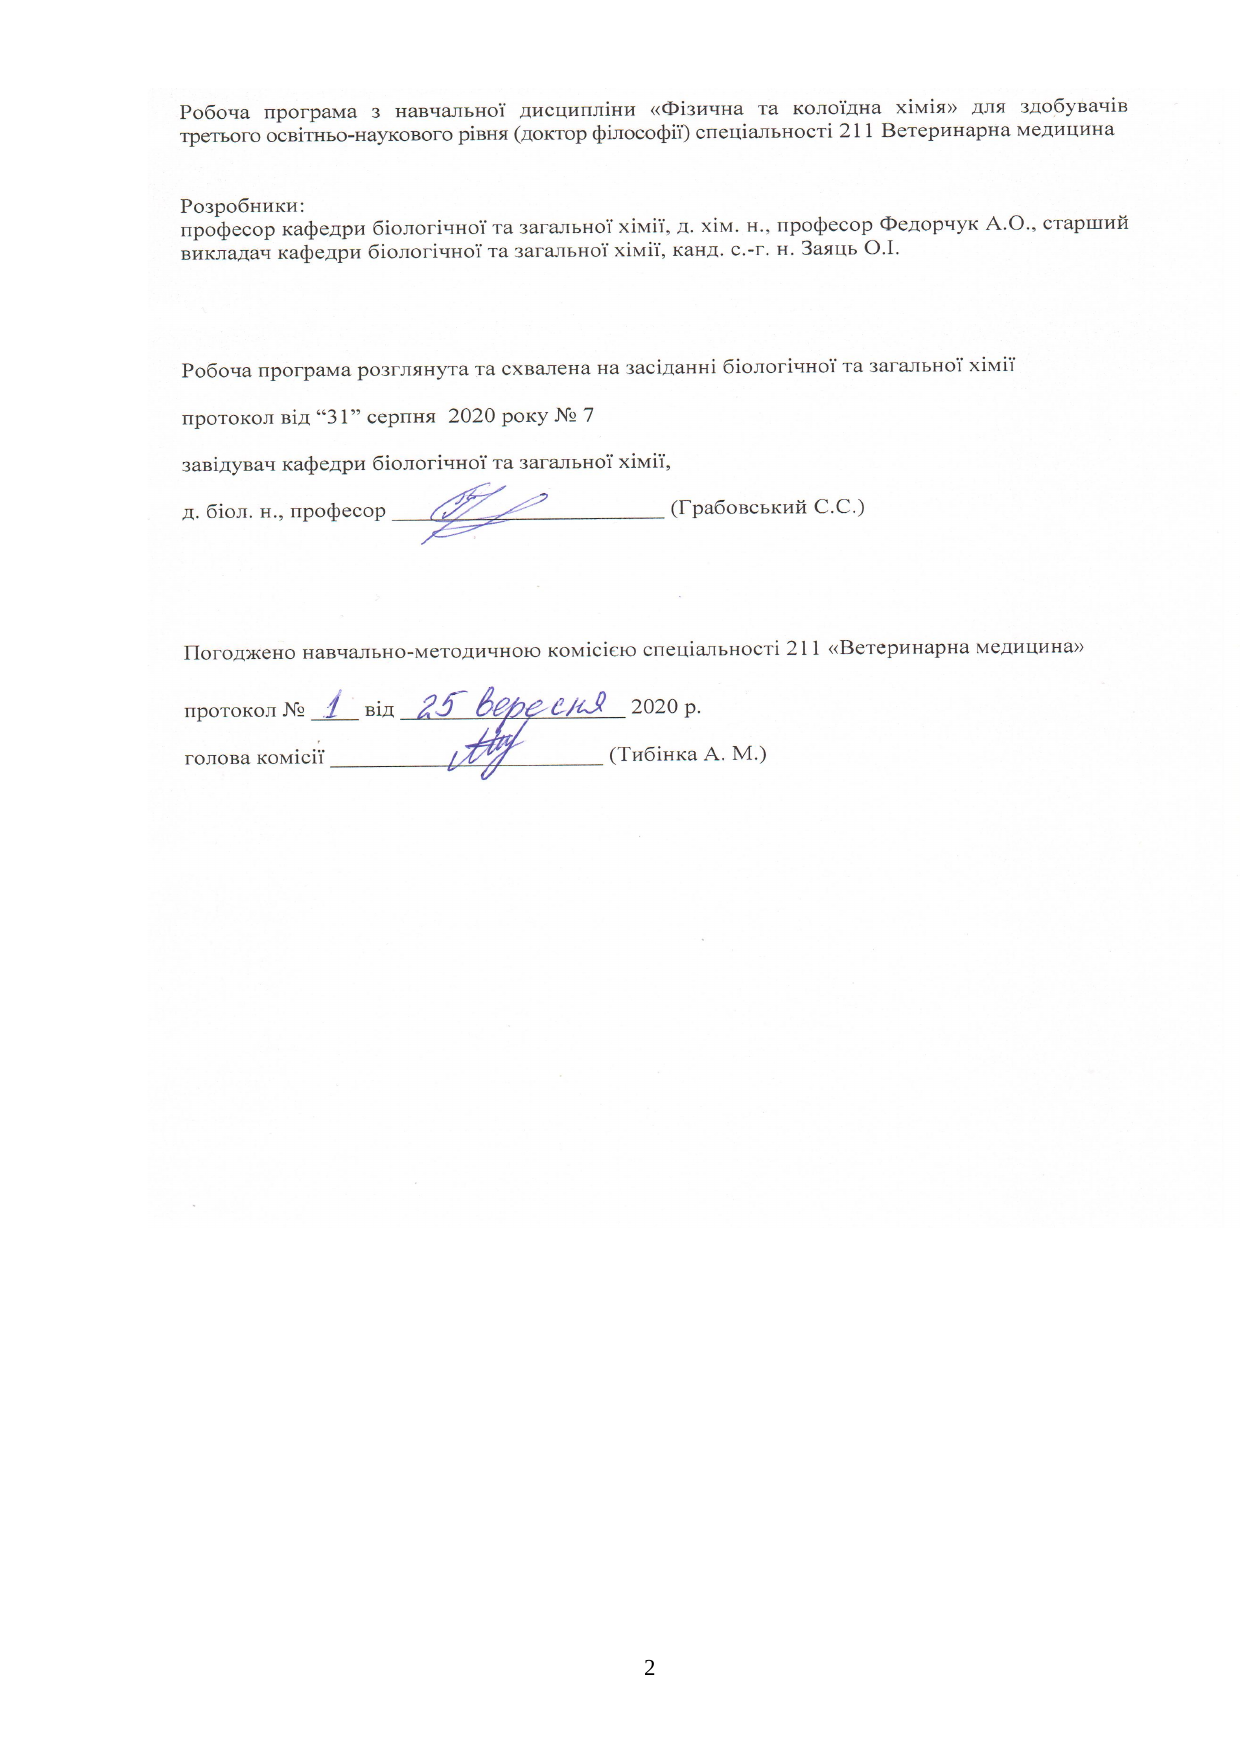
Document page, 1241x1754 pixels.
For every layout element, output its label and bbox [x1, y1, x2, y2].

picture [147, 88, 1240, 1228]
